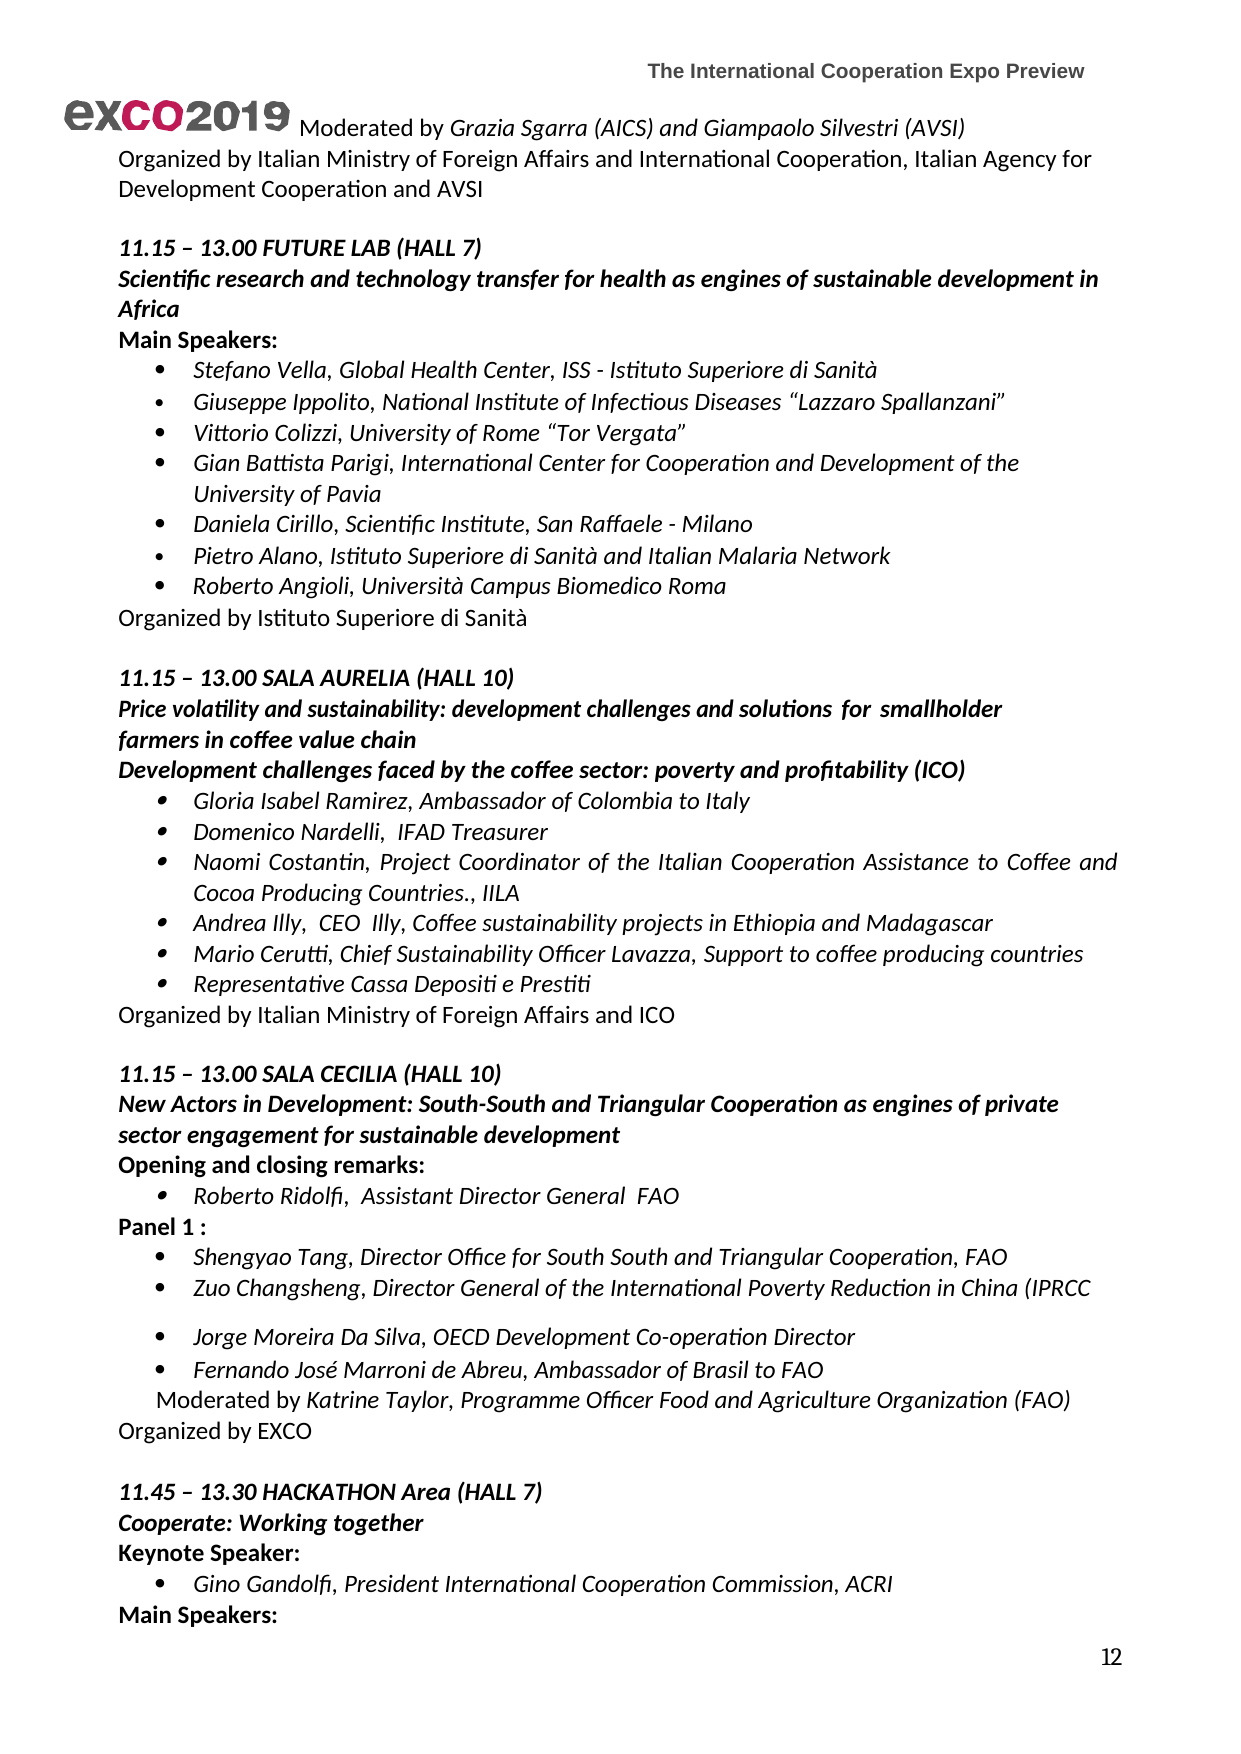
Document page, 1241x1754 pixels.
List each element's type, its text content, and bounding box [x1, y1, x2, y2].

list Zuo Changsheng, Director General of the International Poverty Reduction in China (IPRCC [156, 1272, 1122, 1302]
list Pietro Alano, Istituto Superiore di Sanità and Italian Malaria Network [156, 539, 1122, 570]
list Naomi Costantin, Project Coordinator of the Italian Cooperation Assistance to Coffee and Cocoa Producing Countries., IILA [156, 846, 1122, 907]
list Stefano Vella, Global Health Center, ISS - Istituto Superiore di Sanità [156, 354, 1122, 385]
text New Actors in Development: South-South and Triangular Cooperation as engines of private sector engagement for sustainable development [118, 1088, 1122, 1149]
list Domenico Nardelli, IFAD Treasurer [156, 816, 1122, 846]
list Shengyao Tang, Director Office for South South and Triangular Cooperation, FAO [156, 1241, 1122, 1272]
list Gian Battista Parigi, International Center for Cooperation and Development of the University of Pavia [156, 448, 1122, 509]
list Jorge Moreira Da Silva, OECD Development Co-operation Director [156, 1321, 1122, 1352]
list Fernando José Marroni de Abreu, Ambassador of Brasil to FAO [156, 1354, 1122, 1385]
list Roberto Ridolfi, Assistant Director General FAO [156, 1180, 1122, 1211]
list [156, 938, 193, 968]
list Vittorio Colizzi, University of Rome “Tor Vergata” [156, 416, 1122, 448]
text Scientific research and technology transfer for health as engines of sustainable development in Africa [118, 263, 1122, 324]
text Moderated by Grazia Sgarra (AICS) and Giampaolo Silvestri (AVSI) [118, 112, 1122, 143]
text Organized by Istituto Superiore di Sanità [118, 601, 1122, 632]
text Main Speakers: [118, 324, 1122, 354]
text Keynote Speaker: [118, 1537, 1122, 1568]
text 11.45 – 13.30 HACKATHON Area (HALL 7) [118, 1476, 1122, 1507]
list Development challenges faced by the coffee sector: poverty and profitability (ICO) [118, 754, 1122, 785]
text Moderated by Katrine Taylor, Programme Officer Food and Agriculture Organization (FAO) [156, 1385, 1122, 1415]
text Organized by EXCO [118, 1415, 1122, 1446]
text Cooperate: Working together [118, 1507, 1122, 1537]
picture [63, 99, 290, 132]
text 11.15 – 13.00 SALA CECILIA (HALL 10) [118, 1058, 1122, 1088]
text Organized by Italian Ministry of Foreign Affairs and International Cooperation, Italian Agency for Development Cooperation and AVSI [118, 143, 1122, 204]
list Representative Cassa Depositi e Prestiti [156, 968, 1122, 999]
text Organized by Italian Ministry of Foreign Affairs and ICO [118, 999, 1122, 1029]
list Daniela Cirillo, Scientific Institute, San Raffaele - Milano [156, 509, 1122, 539]
text Opening and closing remarks: [118, 1149, 1122, 1180]
text Price volatility and sustainability: development challenges and solutions for smallholder farmers in coffee value chain [118, 693, 1088, 754]
list Gloria Isabel Ramirez, Ambassador of Colombia to Italy [156, 785, 1122, 816]
text Panel 1 : [118, 1211, 1122, 1241]
list Roberto Angioli, Università Campus Biomedico Roma [155, 570, 1047, 601]
list Mario Cerutti, Chief Sustainability Officer Lavazza, Support to coffee producing countries [703, 938, 1122, 968]
text Main Speakers: [118, 1599, 1122, 1629]
text 11.15 – 13.00 FUTURE LAB (HALL 7) [118, 232, 1122, 263]
text 11.15 – 13.00 SALA AURELIA (HALL 10) [118, 662, 1088, 692]
list Andrea Illy, CEO Illy, Coffee sustainability projects in Ethiopia and Madagascar [156, 907, 1122, 938]
list Gino Gandolfi, President International Cooperation Commission, ACRI [156, 1568, 1122, 1598]
list Giuseppe Ippolito, National Institute of Infectious Diseases “Lazzaro Spallanzani” [156, 385, 1122, 416]
